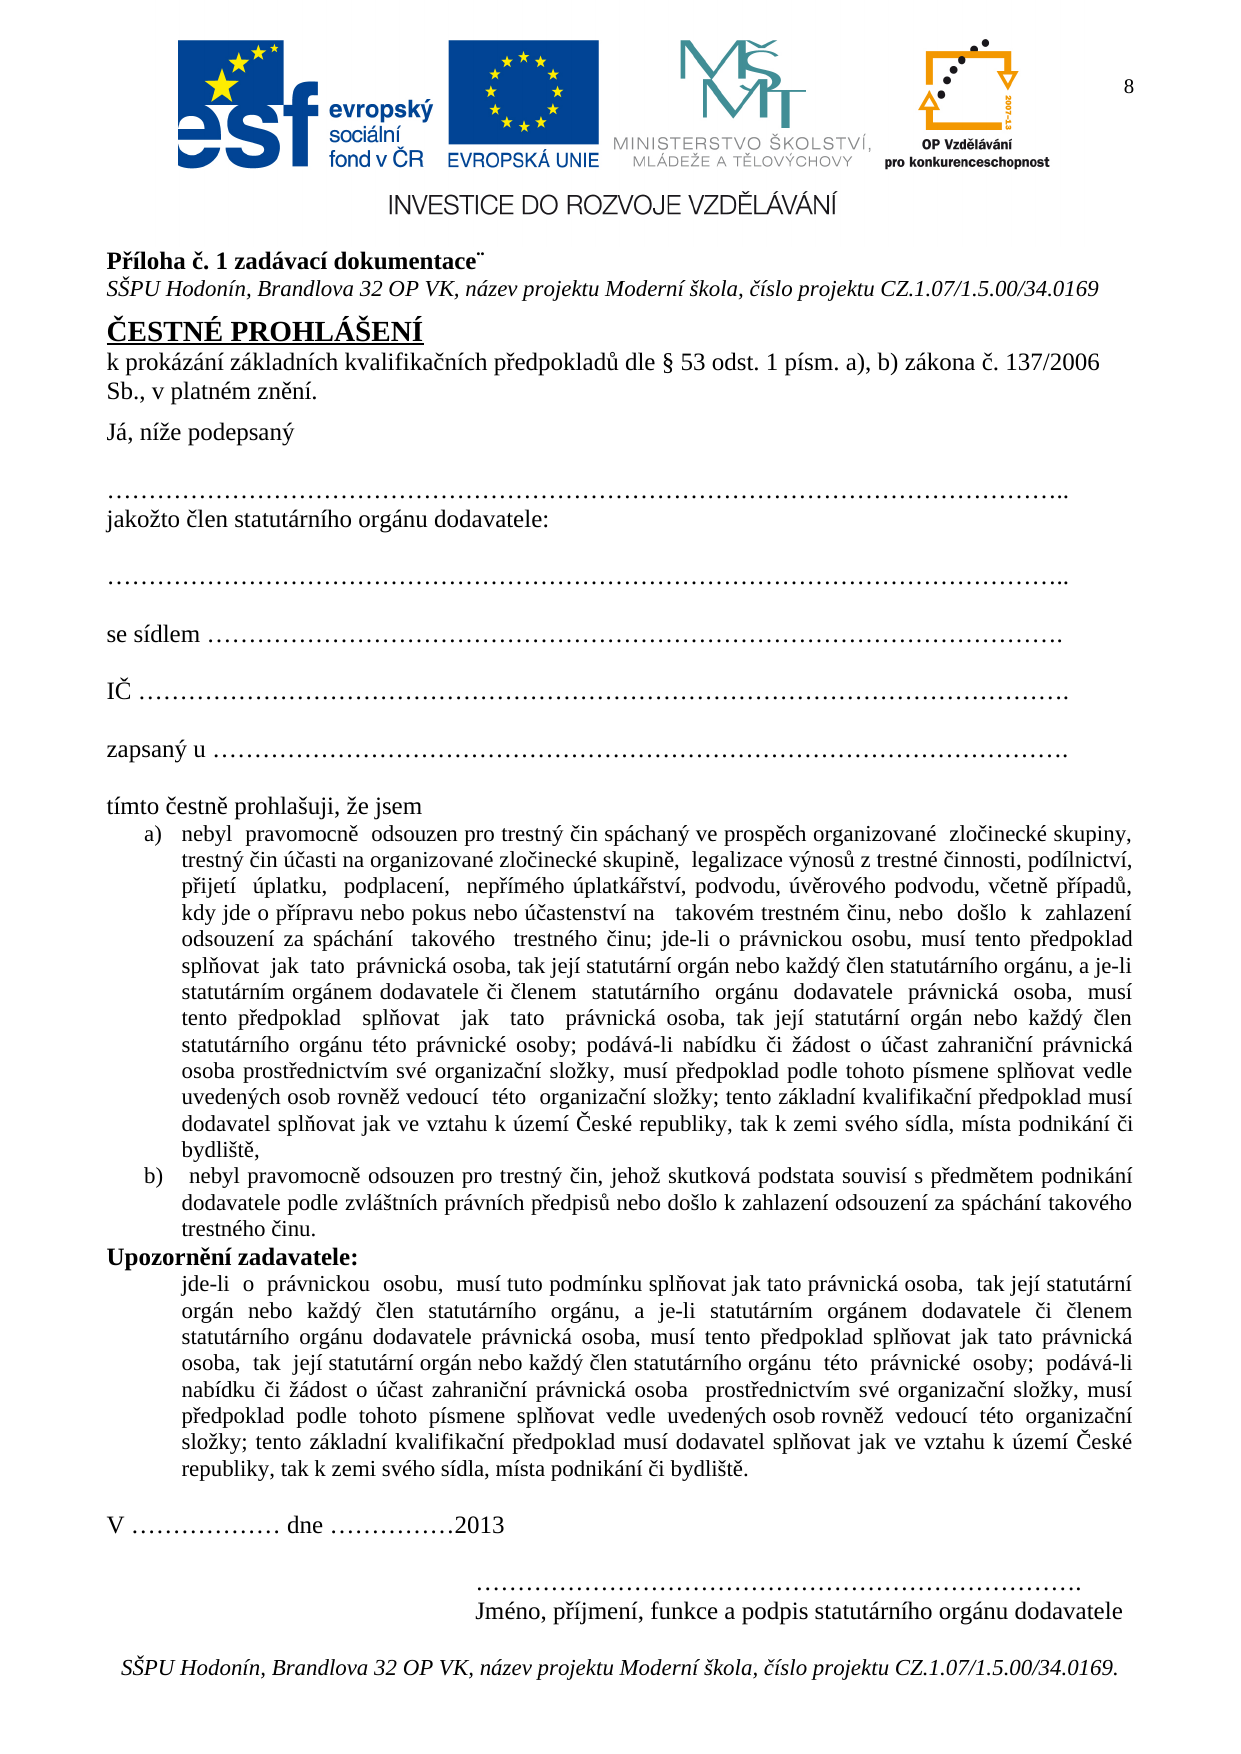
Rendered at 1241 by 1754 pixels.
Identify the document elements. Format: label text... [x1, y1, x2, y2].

text zapsaný u …………………………………………………………………………………………. [106, 734, 1134, 762]
text V ……………… dne ……………2013 [106, 1510, 1134, 1539]
text Já, níže podepsaný [106, 417, 1134, 446]
text Jméno, příjmení, funkce a podpis statutárního orgánu dodavatele [106, 1596, 1134, 1625]
text IČ …………………………………………………………………………………………………. [106, 676, 1134, 705]
picture [131, 0, 1109, 122]
text ………………………………………………………………. [106, 1567, 1134, 1596]
text ČESTNÉ PROHLÁŠENÍ [106, 314, 1134, 347]
text …………………………………………………………………………………………………….. [106, 475, 1134, 504]
list jde-li o právnickou osobu, musí tuto podmínku splňovat jak tato právnická osoba, tak její statutární orgán nebo každý člen statutárního orgánu, a je-li statutárním orgánem dodavatele či členem statutárního orgánu dodavatele právnická osoba, musí tento předpoklad splňovat jak tato právnická osoba, tak její statutární orgán nebo každý člen statutárního orgánu této právnické osoby; podává-li nabídku či žádost o účast zahraniční právnická osoba prostřednictvím své organizační složky, musí předpoklad podle tohoto písmene splňovat vedle uvedených osob rovněž vedoucí této organizační složky; tento základní kvalifikační předpoklad musí dodavatel splňovat jak ve vztahu k území České republiky, tak k zemi svého sídla, místa podnikání či bydliště. [181, 1270, 1134, 1481]
text tímto čestně prohlašuji, že jsem [106, 791, 1134, 820]
text SŠPU Hodonín, Brandlova 32 OP VK, název projektu Moderní škola, číslo projektu CZ.1.07/1.5.00/34.0169 [106, 275, 1134, 301]
list Upozornění zadavatele: [106, 1242, 1134, 1270]
text …………………………………………………………………………………………………….. [106, 561, 1134, 590]
text se sídlem …………………………………………………………………………………………. [106, 619, 1134, 647]
text jakožto člen statutárního orgánu dodavatele: [106, 504, 1134, 532]
list nebyl pravomocně odsouzen pro trestný čin spáchaný ve prospěch organizované zločinecké skupiny, trestný čin účasti na organizované zločinecké skupině, legalizace výnosů z trestné činnosti, podílnictví, přijetí úplatku, podplacení, nepřímého úplatkářství, podvodu, úvěrového podvodu, včetně případů, kdy jde o přípravu nebo pokus nebo účastenství na takovém trestném činu, nebo došlo k zahlazení odsouzení za spáchání takového trestného činu; jde-li o právnickou osobu, musí tento předpoklad splňovat jak tato právnická osoba, tak její statutární orgán nebo každý člen statutárního orgánu, a je-li statutárním orgánem dodavatele či členem statutárního orgánu dodavatele právnická osoba, musí tento předpoklad splňovat jak tato právnická osoba, tak její statutární orgán nebo každý člen statutárního orgánu této právnické osoby; podává-li nabídku či žádost o účast zahraniční právnická osoba prostřednictvím své organizační složky, musí předpoklad podle tohoto písmene splňovat vedle uvedených osob rovněž vedoucí této organizační složky; tento základní kvalifikační předpoklad musí dodavatel splňovat jak ve vztahu k území České republiky, tak k zemi svého sídla, místa podnikání či bydliště, [144, 820, 1134, 1162]
list nebyl pravomocně odsouzen pro trestný čin, jehož skutková podstata souvisí s předmětem podnikání dodavatele podle zvláštních právních předpisů nebo došlo k zahlazení odsouzení za spáchání takového trestného činu. [144, 1162, 1134, 1242]
text Příloha č. 1 zadávací dokumentace¨ [106, 122, 1134, 275]
text k prokázání základních kvalifikačních předpokladů dle § 53 odst. 1 písm. a), b) zákona č. 137/2006 Sb., v platném znění. [106, 347, 1134, 405]
